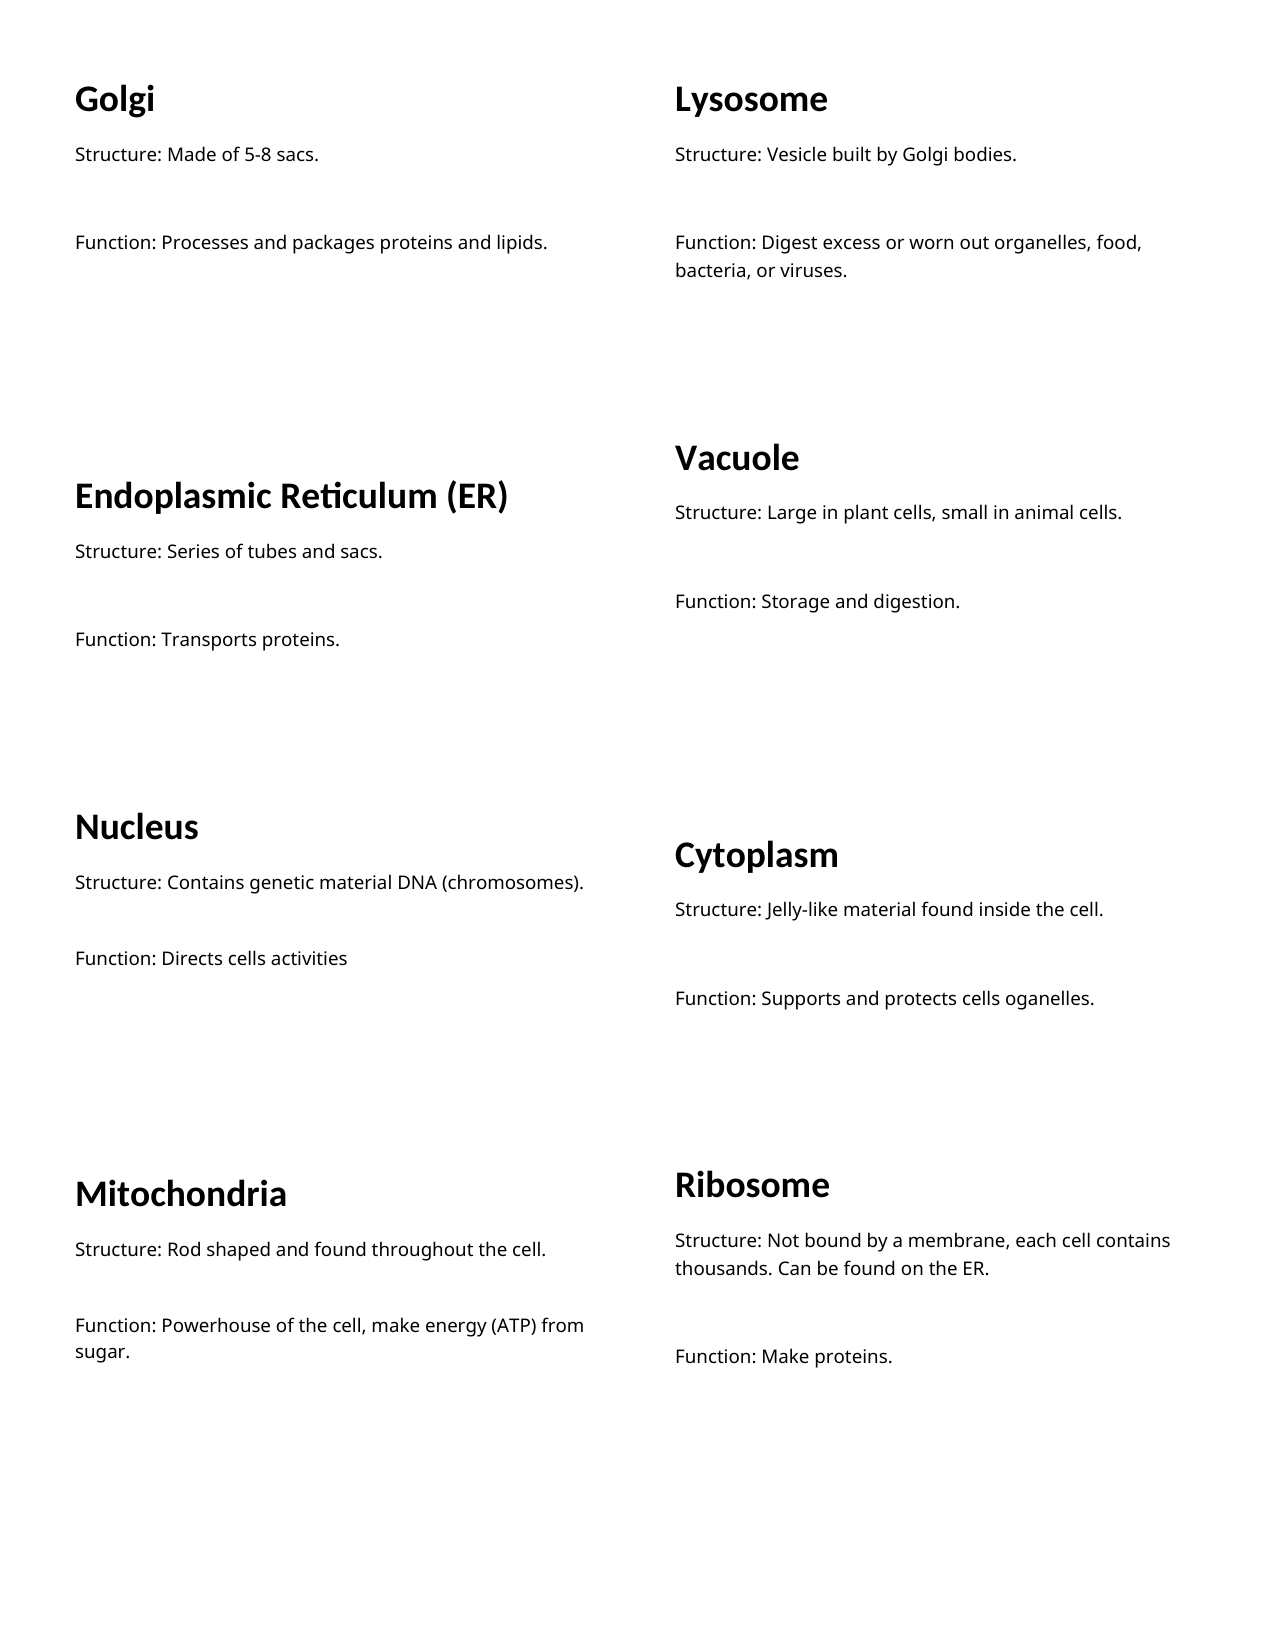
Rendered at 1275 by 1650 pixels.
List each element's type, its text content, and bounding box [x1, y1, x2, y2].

text Structure: Not bound by a membrane, each cell contains thousands. Can be found on the ER. [675, 1228, 1200, 1281]
text Nucleus [75, 803, 600, 849]
text Structure: Vesicle built by Golgi bodies. [675, 141, 1200, 167]
text Vacuole [675, 433, 1200, 479]
text Function: Make proteins. [675, 1343, 1200, 1369]
text Structure: Contains genetic material DNA (chromosomes). [75, 869, 600, 895]
text Lysosome [675, 75, 1200, 121]
text Function: Supports and protects cells oganelles. [675, 985, 1200, 1011]
text Structure: Jelly-like material found inside the cell. [675, 897, 1200, 922]
text Mitochondria [75, 1170, 600, 1216]
text Cytoplasm [675, 831, 1200, 876]
text Function: Directs cells activities [75, 946, 600, 971]
text Function: Transports proteins. [75, 627, 600, 652]
text Golgi [75, 75, 600, 121]
text Function: Digest excess or worn out organelles, food, bacteria, or viruses. [675, 229, 1200, 282]
text Structure: Series of tubes and sacs. [75, 538, 600, 564]
text Ribosome [675, 1161, 1200, 1207]
text Structure: Large in plant cells, small in animal cells. [675, 499, 1200, 525]
text Structure: Made of 5-8 sacs. [75, 141, 600, 167]
text Function: Powerhouse of the cell, make energy (ATP) from sugar. [75, 1312, 600, 1363]
text Function: Processes and packages proteins and lipids. [75, 229, 600, 255]
text Structure: Rod shaped and found throughout the cell. [75, 1236, 600, 1261]
text Function: Storage and digestion. [675, 588, 1200, 613]
text Endoplasmic Reticulum (ER) [75, 472, 600, 518]
